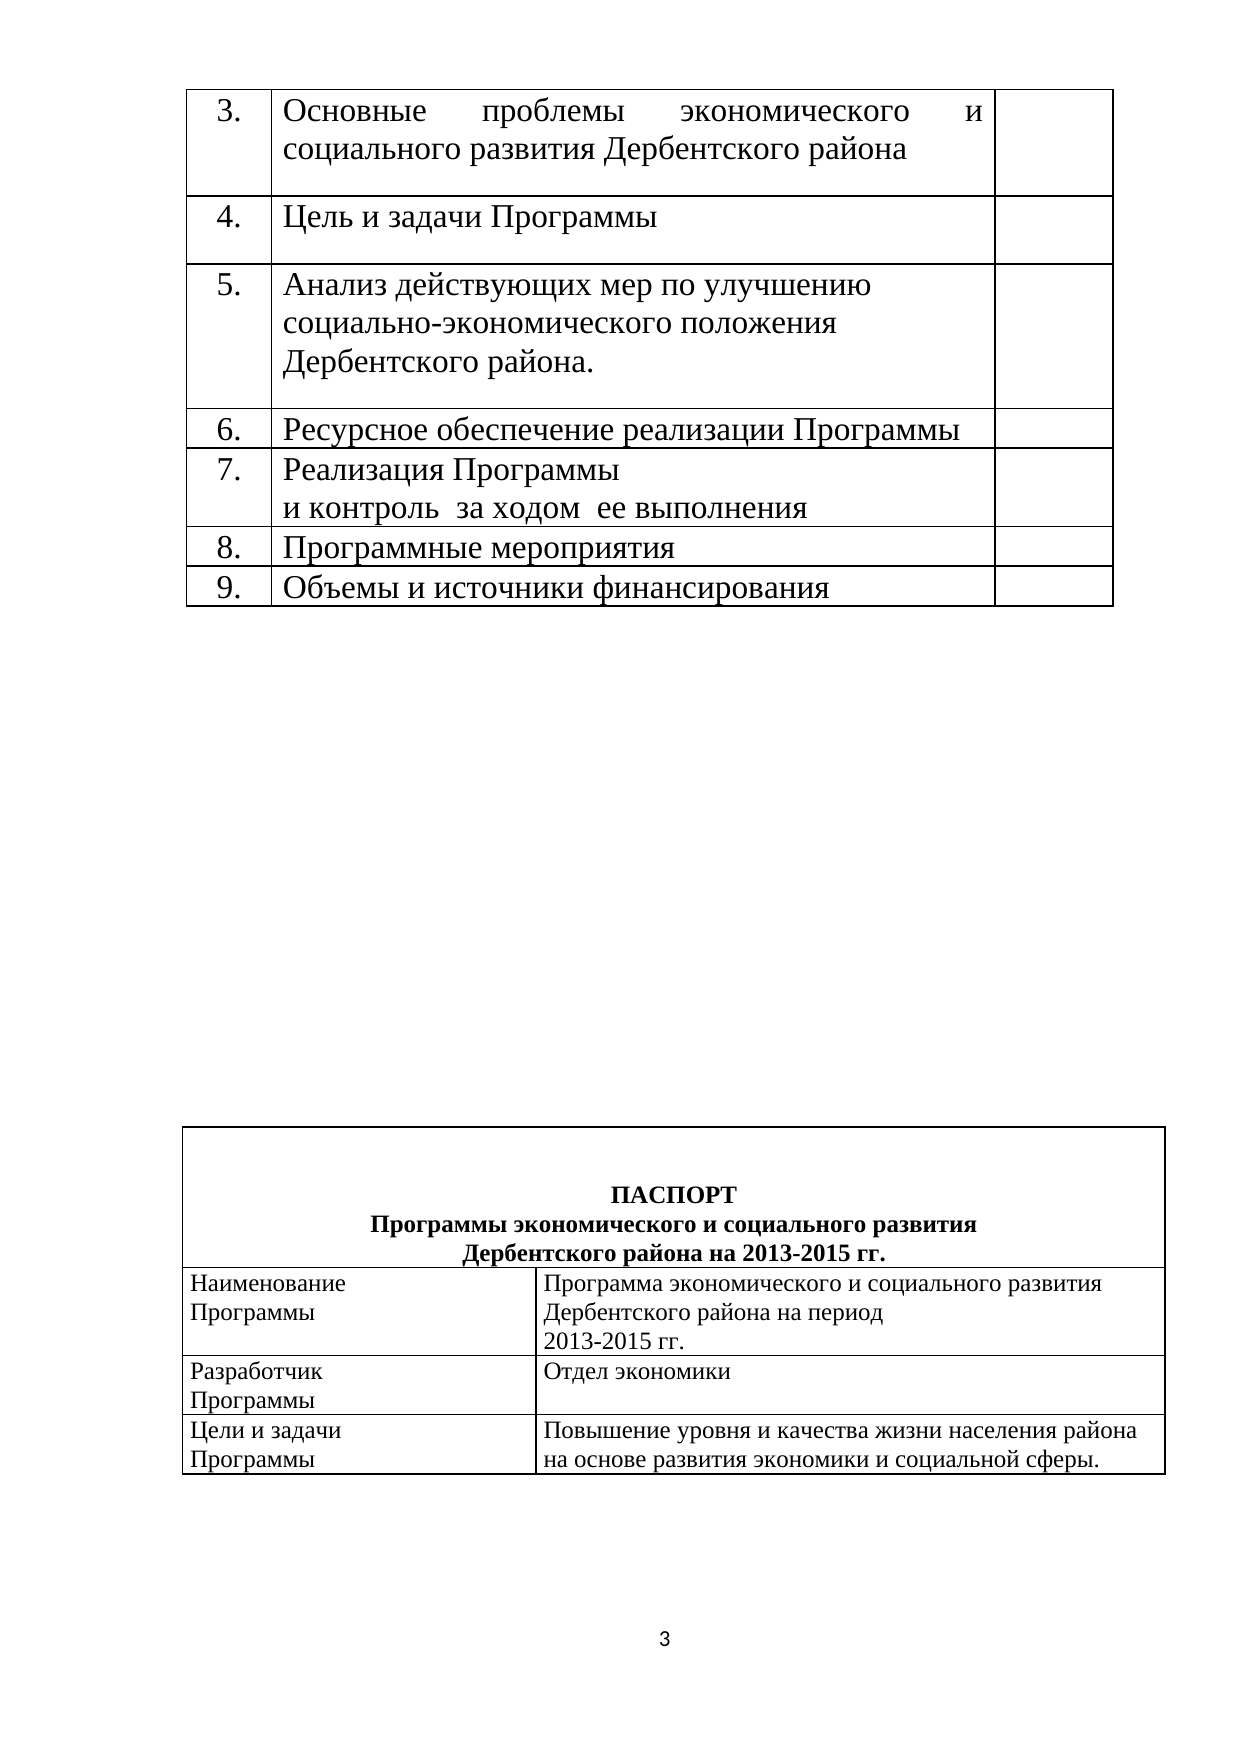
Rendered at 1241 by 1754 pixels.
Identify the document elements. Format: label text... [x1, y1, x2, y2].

table_cell Разработчик Программы [183, 1356, 535, 1414]
table_cell Цель и задачи Программы [272, 197, 994, 263]
table_cell 9. [187, 567, 271, 605]
table_cell [996, 449, 1112, 526]
table_cell [996, 409, 1112, 447]
table_cell Программные мероприятия [272, 527, 994, 565]
table_cell Основные проблемы экономического и социального развития Дербентского района [272, 90, 994, 195]
table_cell 6. [187, 409, 271, 447]
table_cell 4. [187, 197, 271, 263]
table_cell 5. [187, 265, 271, 407]
table_cell 3. [187, 90, 271, 195]
table_cell Наименование Программы [183, 1268, 535, 1355]
table_cell 7. [187, 449, 271, 526]
table_cell [996, 265, 1112, 407]
table_cell [996, 90, 1112, 195]
table_cell [996, 197, 1112, 263]
table_cell 8. [187, 527, 271, 565]
table_cell Повышение уровня и качества жизни населения района на основе развития экономики и социальной сферы. [537, 1415, 1164, 1473]
table_cell Реализация Программы и контроль за ходом ее выполнения [272, 449, 994, 526]
table_cell [996, 567, 1112, 605]
table_cell Ресурсное обеспечение реализации Программы [272, 409, 994, 447]
table_cell Анализ действующих мер по улучшению социально-экономического положения Дербентского района. [272, 265, 994, 407]
table_cell Цели и задачи Программы [183, 1415, 535, 1473]
table_header ПАСПОРТ Программы экономического и социального развития Дербентского района на 2013-2015 гг. [183, 1128, 1164, 1267]
table_cell Программа экономического и социального развития Дербентского района на период 2013-2015 гг. [537, 1268, 1164, 1355]
table_cell Отдел экономики [537, 1356, 1164, 1414]
table_cell [996, 527, 1112, 565]
table_cell Объемы и источники финансирования [272, 567, 994, 605]
